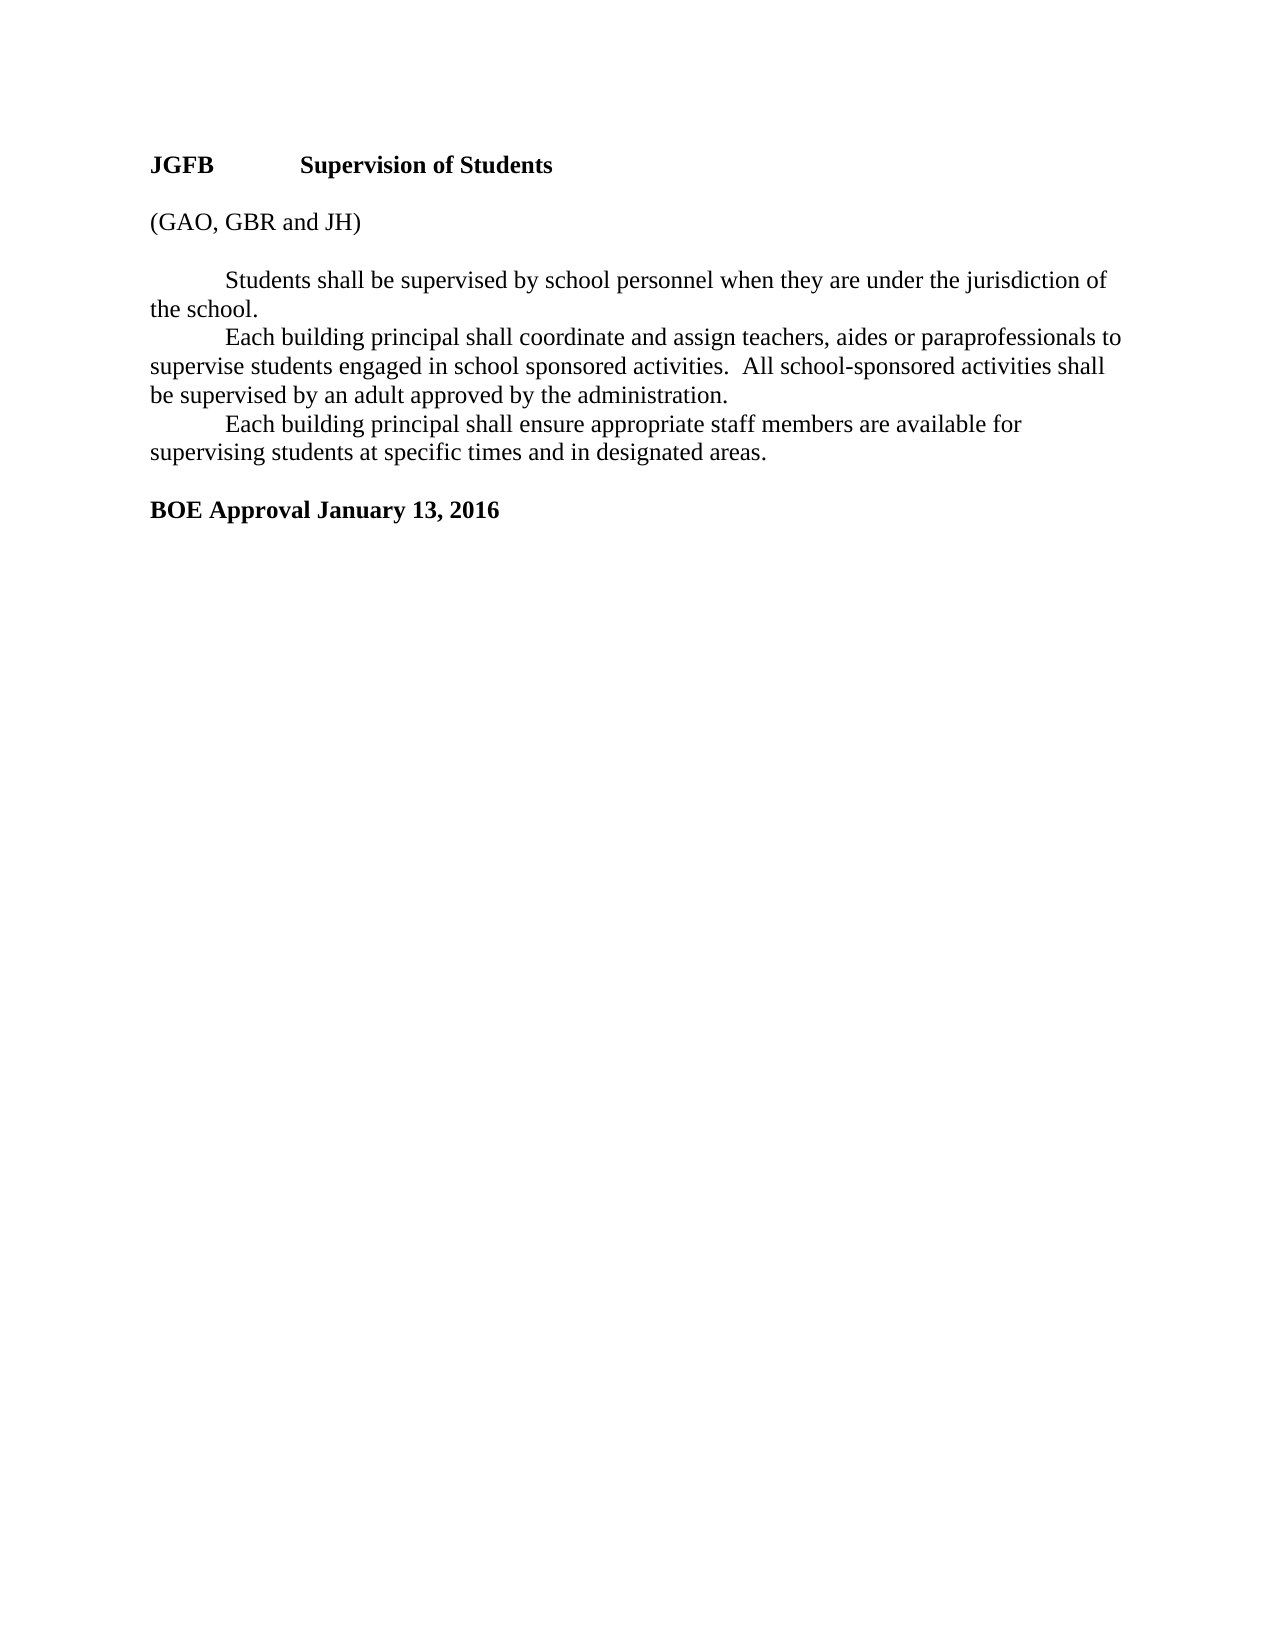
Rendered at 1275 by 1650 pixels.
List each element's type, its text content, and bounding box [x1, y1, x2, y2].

text BOE Approval January 13, 2016 [150, 495, 1125, 524]
text Each building principal shall coordinate and assign teachers, aides or paraprofessionals to supervise students engaged in school sponsored activities. All school-sponsored activities shall be supervised by an adult approved by the administration. [150, 322, 1125, 409]
text Students shall be supervised by school personnel when they are under the jurisdiction of the school. [150, 265, 1125, 322]
text JGFB Supervision of Students [150, 150, 1125, 179]
text (GAO, GBR and JH) [150, 207, 1125, 236]
text Each building principal shall ensure appropriate staff members are available for supervising students at specific times and in designated areas. [150, 409, 1125, 466]
